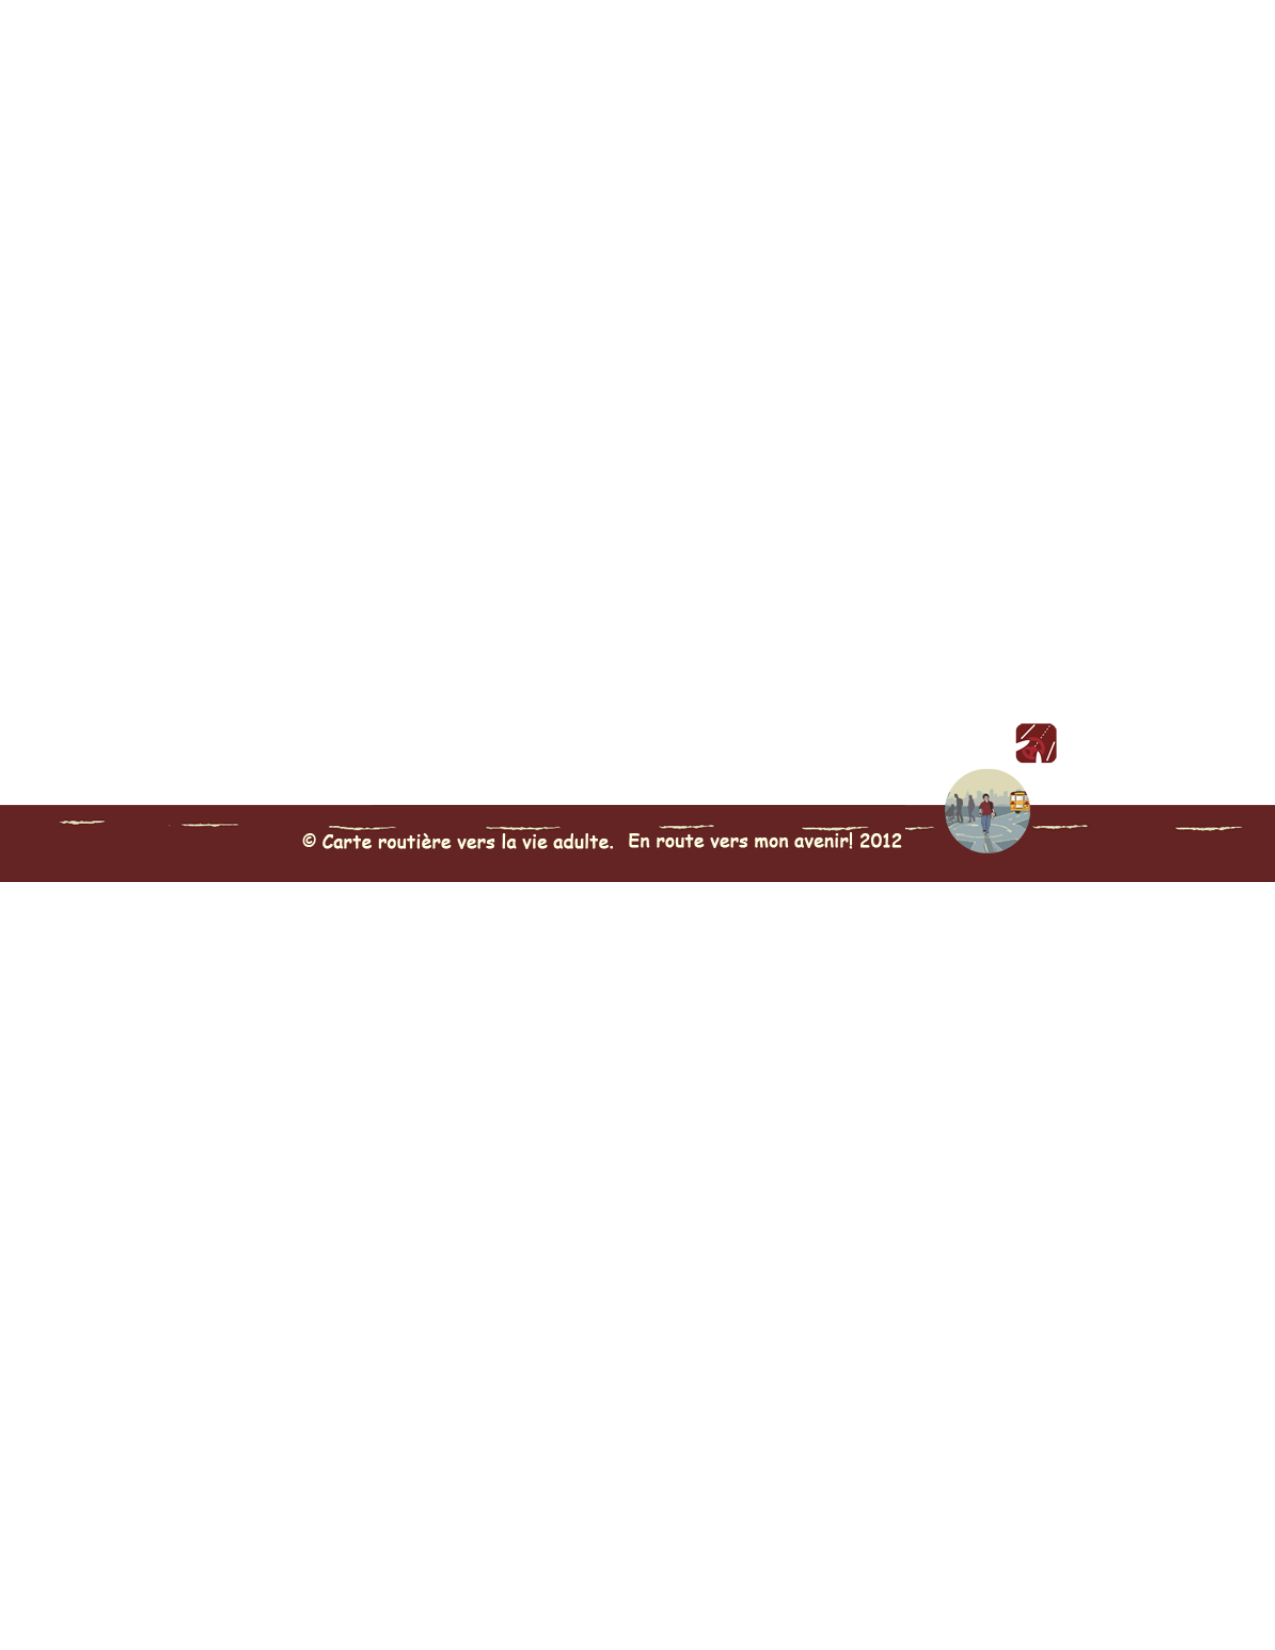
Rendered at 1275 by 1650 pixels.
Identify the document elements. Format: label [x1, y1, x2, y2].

picture [0, 703, 1275, 882]
